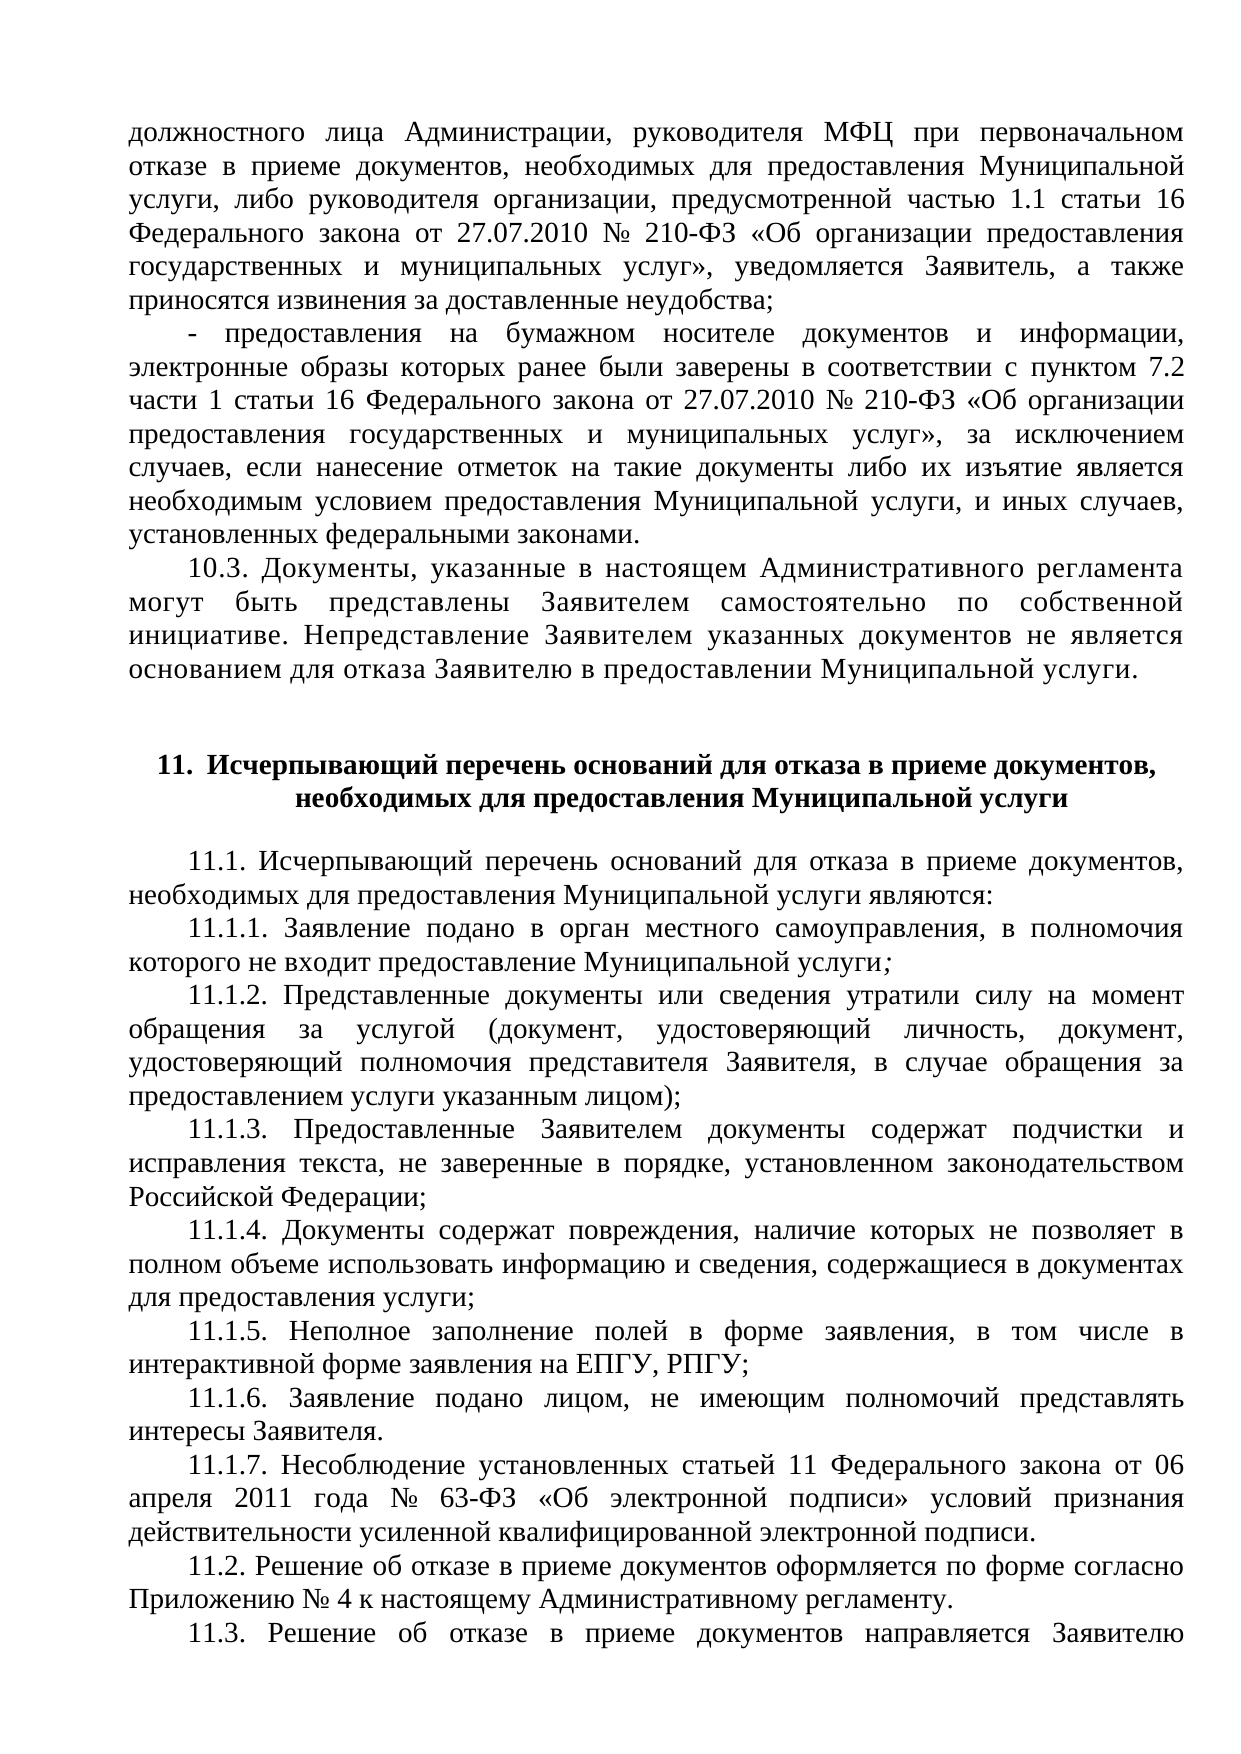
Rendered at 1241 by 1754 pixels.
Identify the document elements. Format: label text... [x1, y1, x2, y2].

list - предоставления на бумажном носителе документов и информации, электронные образы которых ранее были заверены в соответствии с пунктом 7.2 части 1 статьи 16 Федерального закона от 27.07.2010 № 210-ФЗ «Об организации предоставления государственных и муниципальных услуг», за исключением случаев, если нанесение отметок на такие документы либо их изъятие является необходимым условием предоставления Муниципальной услуги, и иных случаев, установленных федеральными законами. [128, 315, 1185, 550]
text 11.1.5. Неполное заполнение полей в форме заявления, в том числе в интерактивной форме заявления на ЕПГУ, РПГУ; [128, 1313, 1185, 1380]
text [128, 1615, 1185, 1648]
text 11.1.7. Несоблюдение установленных статьей 11 Федерального закона от 06 апреля 2011 года № 63-ФЗ «Об электронной подписи» условий признания действительности усиленной квалифицированной электронной подписи. [128, 1447, 1185, 1548]
list Исчерпывающий перечень оснований для отказа в приеме документов, необходимых для предоставления Муниципальной услуги [128, 747, 1185, 814]
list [128, 114, 1185, 315]
text 11.1.2. Представленные документы или сведения утратили силу на момент обращения за услугой (документ, удостоверяющий личность, документ, удостоверяющий полномочия представителя Заявителя, в случае обращения за предоставлением услуги указанным лицом); [128, 977, 1185, 1112]
text 11.2. Решение об отказе в приеме документов оформляется по форме согласно Приложению № 4 к настоящему Административному регламенту. [128, 1548, 1185, 1615]
text 11.1.4. Документы содержат повреждения, наличие которых не позволяет в полном объеме использовать информацию и сведения, содержащиеся в документах для предоставления услуги; [128, 1212, 1185, 1313]
text 11.1.3. Предоставленные Заявителем документы содержат подчистки и исправления текста, не заверенные в порядке, установленном законодательством Российской Федерации; [128, 1112, 1185, 1212]
text 10.3. Документы, указанные в настоящем Административного регламента могут быть представлены Заявителем самостоятельно по собственной инициативе. Непредставление Заявителем указанных документов не является основанием для отказа Заявителю в предоставлении Муниципальной услуги. [128, 550, 1185, 684]
text 11.1. Исчерпывающий перечень оснований для отказа в приеме документов, необходимых для предоставления Муниципальной услуги являются: [128, 843, 1185, 910]
text 11.1.1. Заявление подано в орган местного самоуправления, в полномочия которого не входит предоставление Муниципальной услуги; [128, 910, 1185, 977]
text 11.1.6. Заявление подано лицом, не имеющим полномочий представлять интересы Заявителя. [128, 1380, 1185, 1447]
